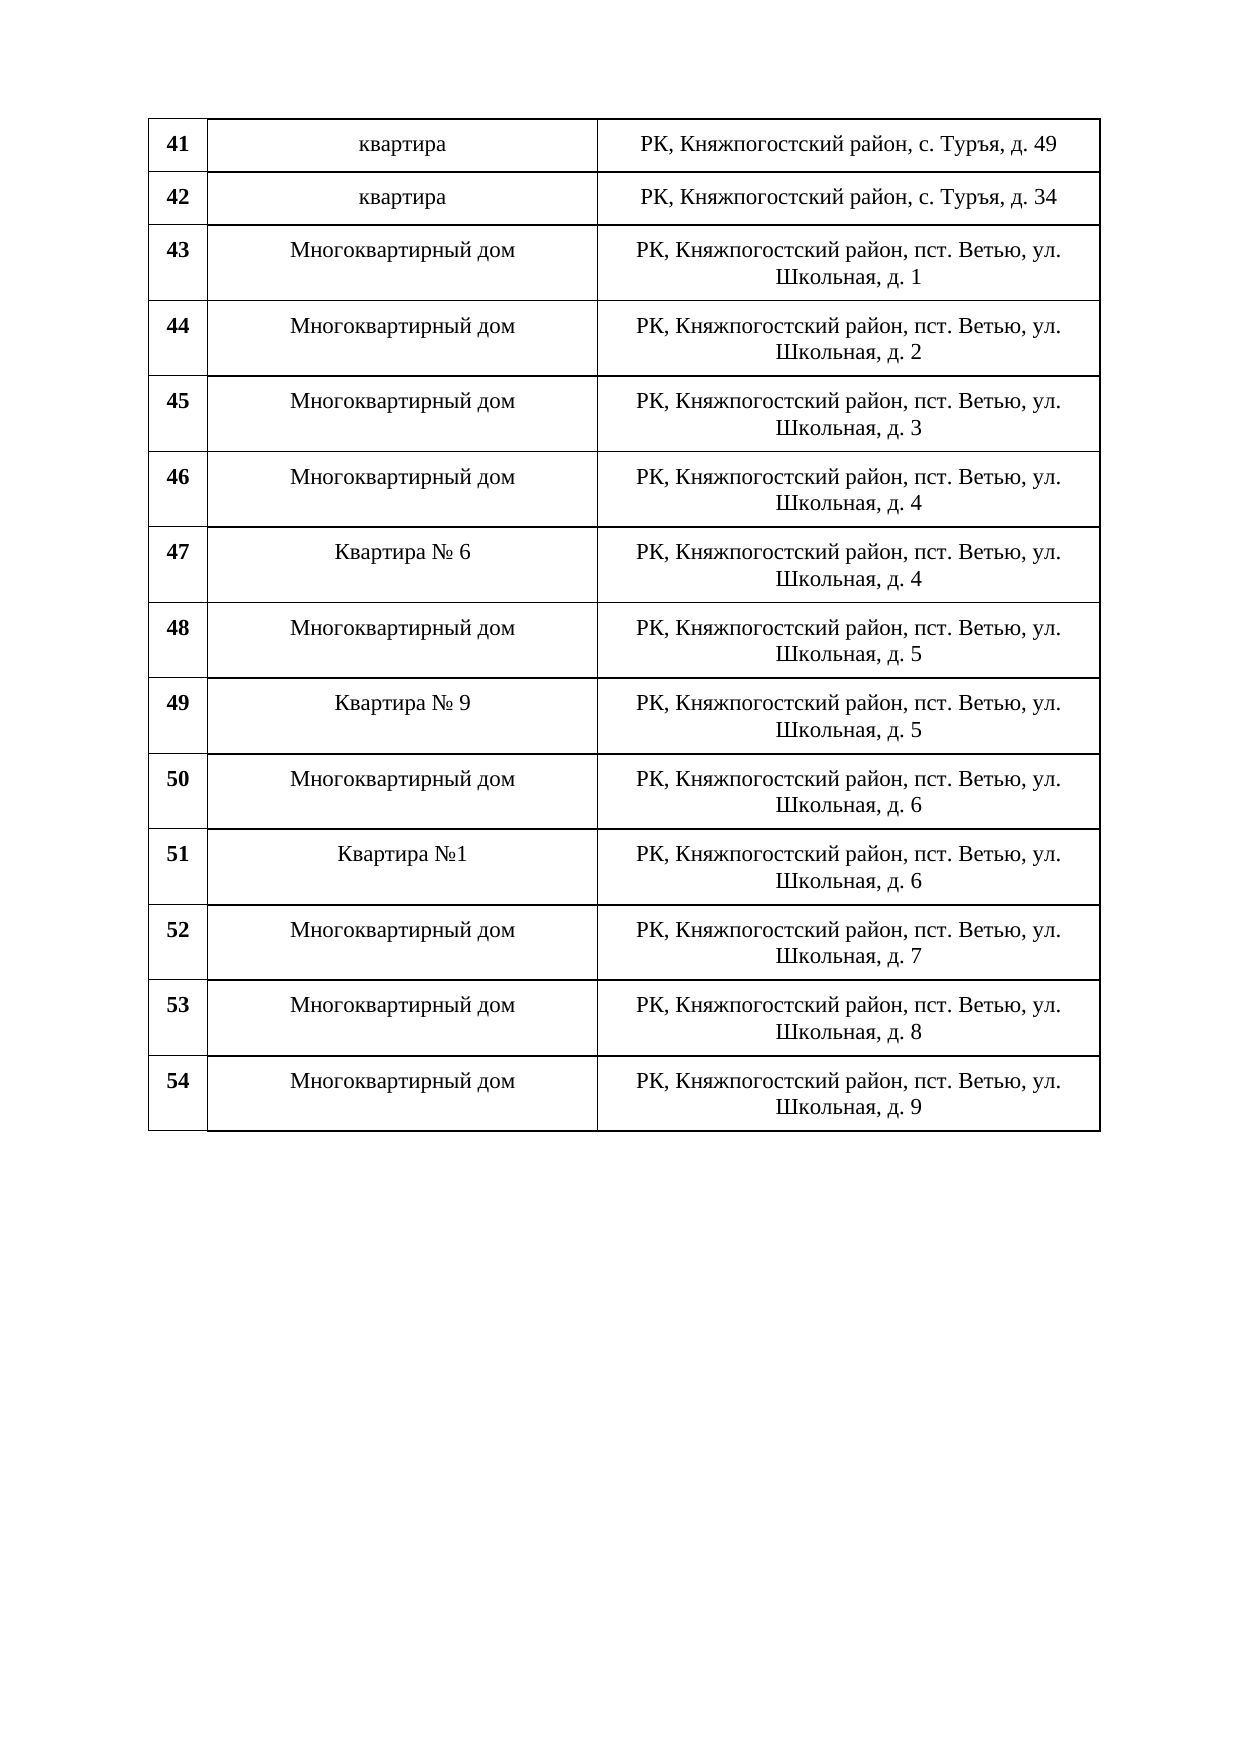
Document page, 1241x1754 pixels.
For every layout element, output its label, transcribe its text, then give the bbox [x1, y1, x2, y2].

table_cell Многоквартирный дом [208, 981, 597, 1055]
table_cell РК, Княжпогостский район, пст. Ветью, ул. Школьная, д. 8 [598, 981, 1099, 1055]
table_cell 50 [149, 754, 207, 828]
table_cell Многоквартирный дом [208, 906, 597, 979]
table_cell РК, Княжпогостский район, с. Туръя, д. 34 [598, 173, 1099, 224]
table_cell РК, Княжпогостский район, пст. Ветью, ул. Школьная, д. 2 [598, 301, 1099, 375]
table_cell 47 [149, 527, 207, 602]
table_cell 54 [149, 1056, 207, 1130]
table_cell 52 [149, 905, 207, 979]
table_cell РК, Княжпогостский район, пст. Ветью, ул. Школьная, д. 1 [598, 226, 1099, 300]
table_cell Многоквартирный дом [208, 377, 597, 451]
table_cell РК, Княжпогостский район, пст. Ветью, ул. Школьная, д. 6 [598, 755, 1099, 828]
table_cell Многоквартирный дом [208, 1057, 597, 1130]
table_cell квартира [208, 120, 597, 171]
table_cell РК, Княжпогостский район, пст. Ветью, ул. Школьная, д. 5 [598, 679, 1099, 753]
table_cell 43 [149, 225, 207, 300]
table_cell 48 [149, 603, 207, 677]
table_cell РК, Княжпогостский район, пст. Ветью, ул. Школьная, д. 5 [598, 603, 1099, 677]
table_cell 41 [149, 119, 207, 171]
table_cell Многоквартирный дом [208, 226, 597, 300]
table_cell РК, Княжпогостский район, пст. Ветью, ул. Школьная, д. 3 [598, 377, 1099, 451]
table_cell 51 [149, 829, 207, 904]
table_cell квартира [208, 173, 597, 224]
table_cell 46 [149, 452, 207, 526]
table_cell Многоквартирный дом [208, 301, 597, 375]
table_cell 42 [149, 172, 207, 224]
table_cell 49 [149, 678, 207, 753]
table_cell Многоквартирный дом [208, 452, 597, 526]
table_cell Квартира № 9 [208, 679, 597, 753]
table_cell 53 [149, 980, 207, 1055]
table_cell РК, Княжпогостский район, пст. Ветью, ул. Школьная, д. 4 [598, 528, 1099, 602]
table_cell РК, Княжпогостский район, с. Туръя, д. 49 [598, 120, 1099, 171]
table_cell Многоквартирный дом [208, 755, 597, 828]
table_cell Многоквартирный дом [208, 603, 597, 677]
table_cell РК, Княжпогостский район, пст. Ветью, ул. Школьная, д. 7 [598, 906, 1099, 979]
table_cell 44 [149, 301, 207, 375]
table_cell РК, Княжпогостский район, пст. Ветью, ул. Школьная, д. 6 [598, 830, 1099, 904]
table_cell 45 [149, 376, 207, 451]
table_cell РК, Княжпогостский район, пст. Ветью, ул. Школьная, д. 9 [598, 1057, 1099, 1130]
table_cell Квартира № 6 [208, 528, 597, 602]
table_cell РК, Княжпогостский район, пст. Ветью, ул. Школьная, д. 4 [598, 452, 1099, 526]
table_cell Квартира №1 [208, 830, 597, 904]
